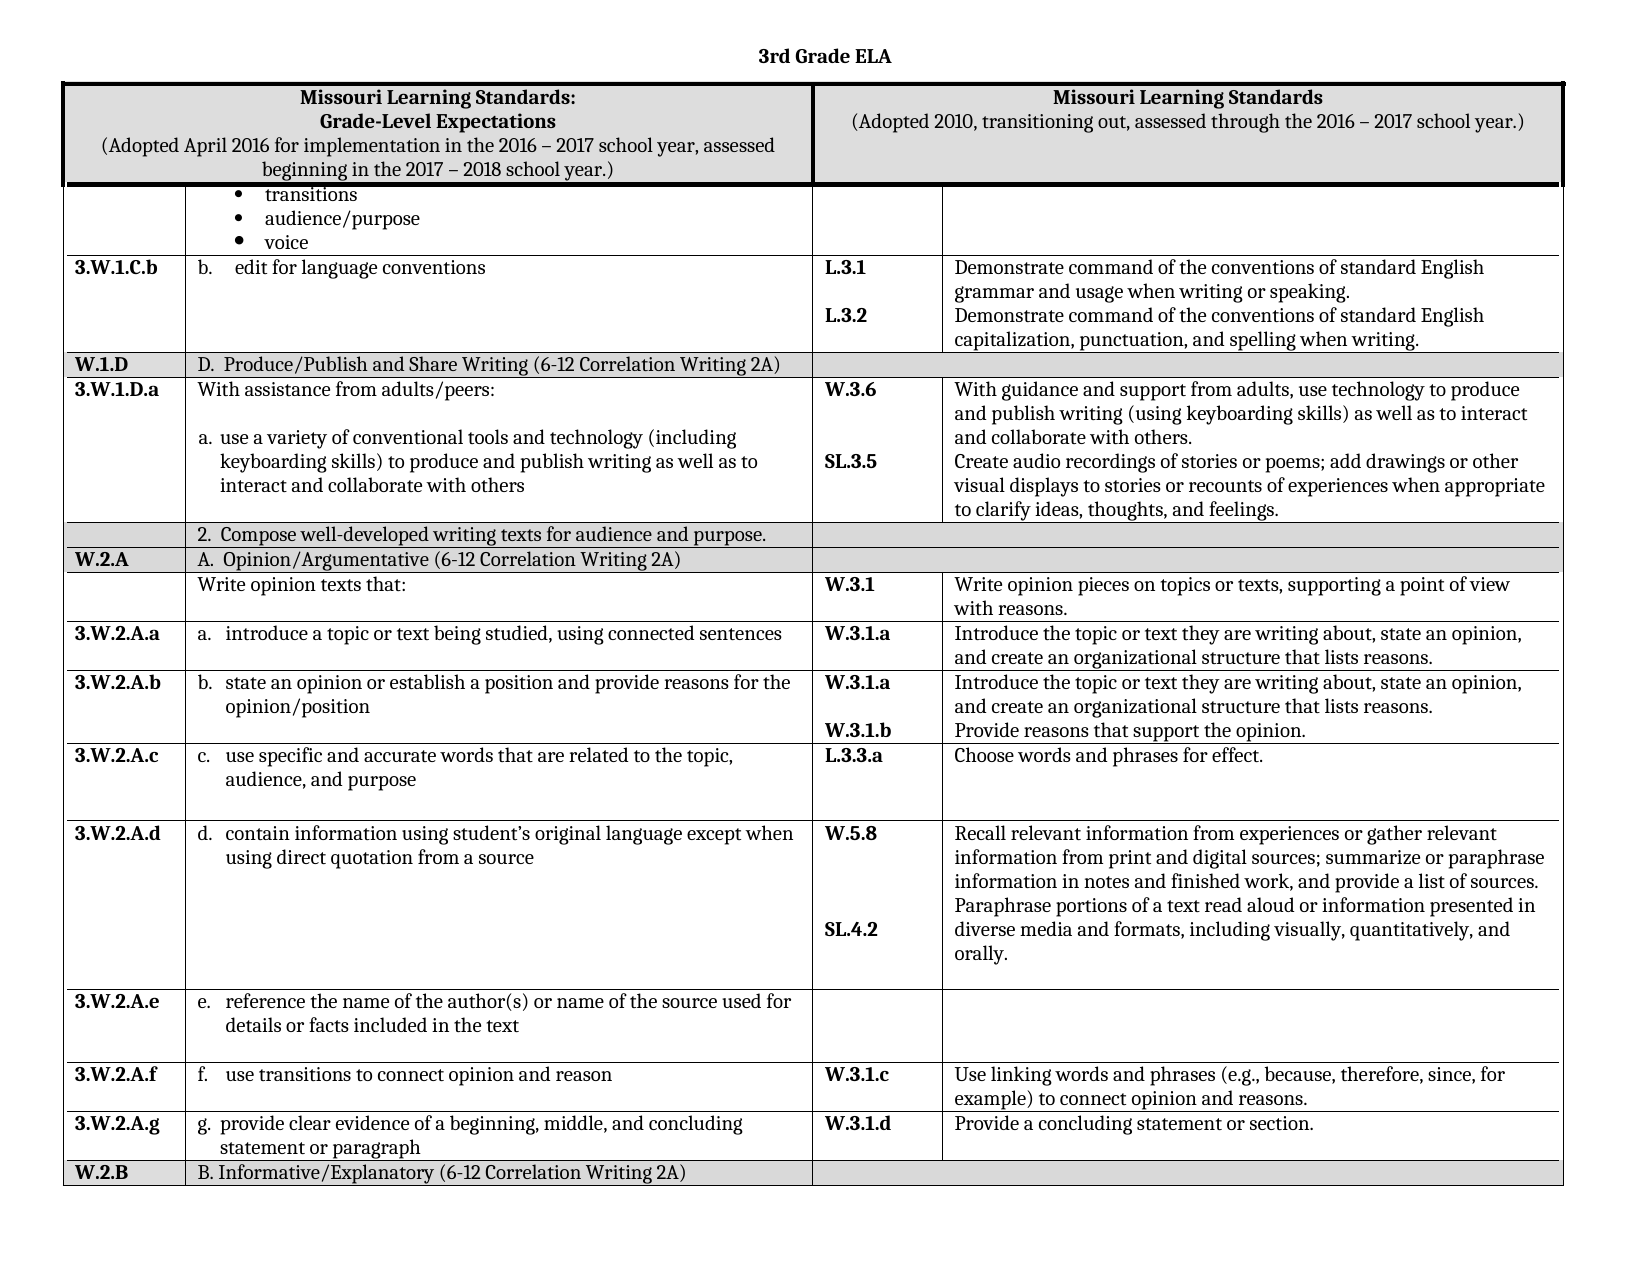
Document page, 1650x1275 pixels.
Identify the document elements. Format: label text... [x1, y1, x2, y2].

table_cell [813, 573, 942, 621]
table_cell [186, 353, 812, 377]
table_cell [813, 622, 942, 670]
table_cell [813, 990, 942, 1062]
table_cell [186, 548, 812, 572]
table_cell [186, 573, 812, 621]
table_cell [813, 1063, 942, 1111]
table_header Missouri Learning Standards: Grade-Level Expectations (Adopted April 2016 for implementation in the 2016 – 2017 school year, assessed beginning in the 2017 – 2018 school year.) [65, 86, 811, 182]
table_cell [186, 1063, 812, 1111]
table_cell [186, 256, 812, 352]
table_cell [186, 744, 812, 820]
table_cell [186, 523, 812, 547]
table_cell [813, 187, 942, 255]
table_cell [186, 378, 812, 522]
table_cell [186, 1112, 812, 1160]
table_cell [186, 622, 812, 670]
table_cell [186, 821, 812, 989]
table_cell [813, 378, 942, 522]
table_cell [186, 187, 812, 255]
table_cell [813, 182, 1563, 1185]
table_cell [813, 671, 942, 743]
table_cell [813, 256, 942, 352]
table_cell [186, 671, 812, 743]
table_header Missouri Learning Standards (Adopted 2010, transitioning out, assessed through the 2016 – 2017 school year.) [815, 86, 1561, 182]
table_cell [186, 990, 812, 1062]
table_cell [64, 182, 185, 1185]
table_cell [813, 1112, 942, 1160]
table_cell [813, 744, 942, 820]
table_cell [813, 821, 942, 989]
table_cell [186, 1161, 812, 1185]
